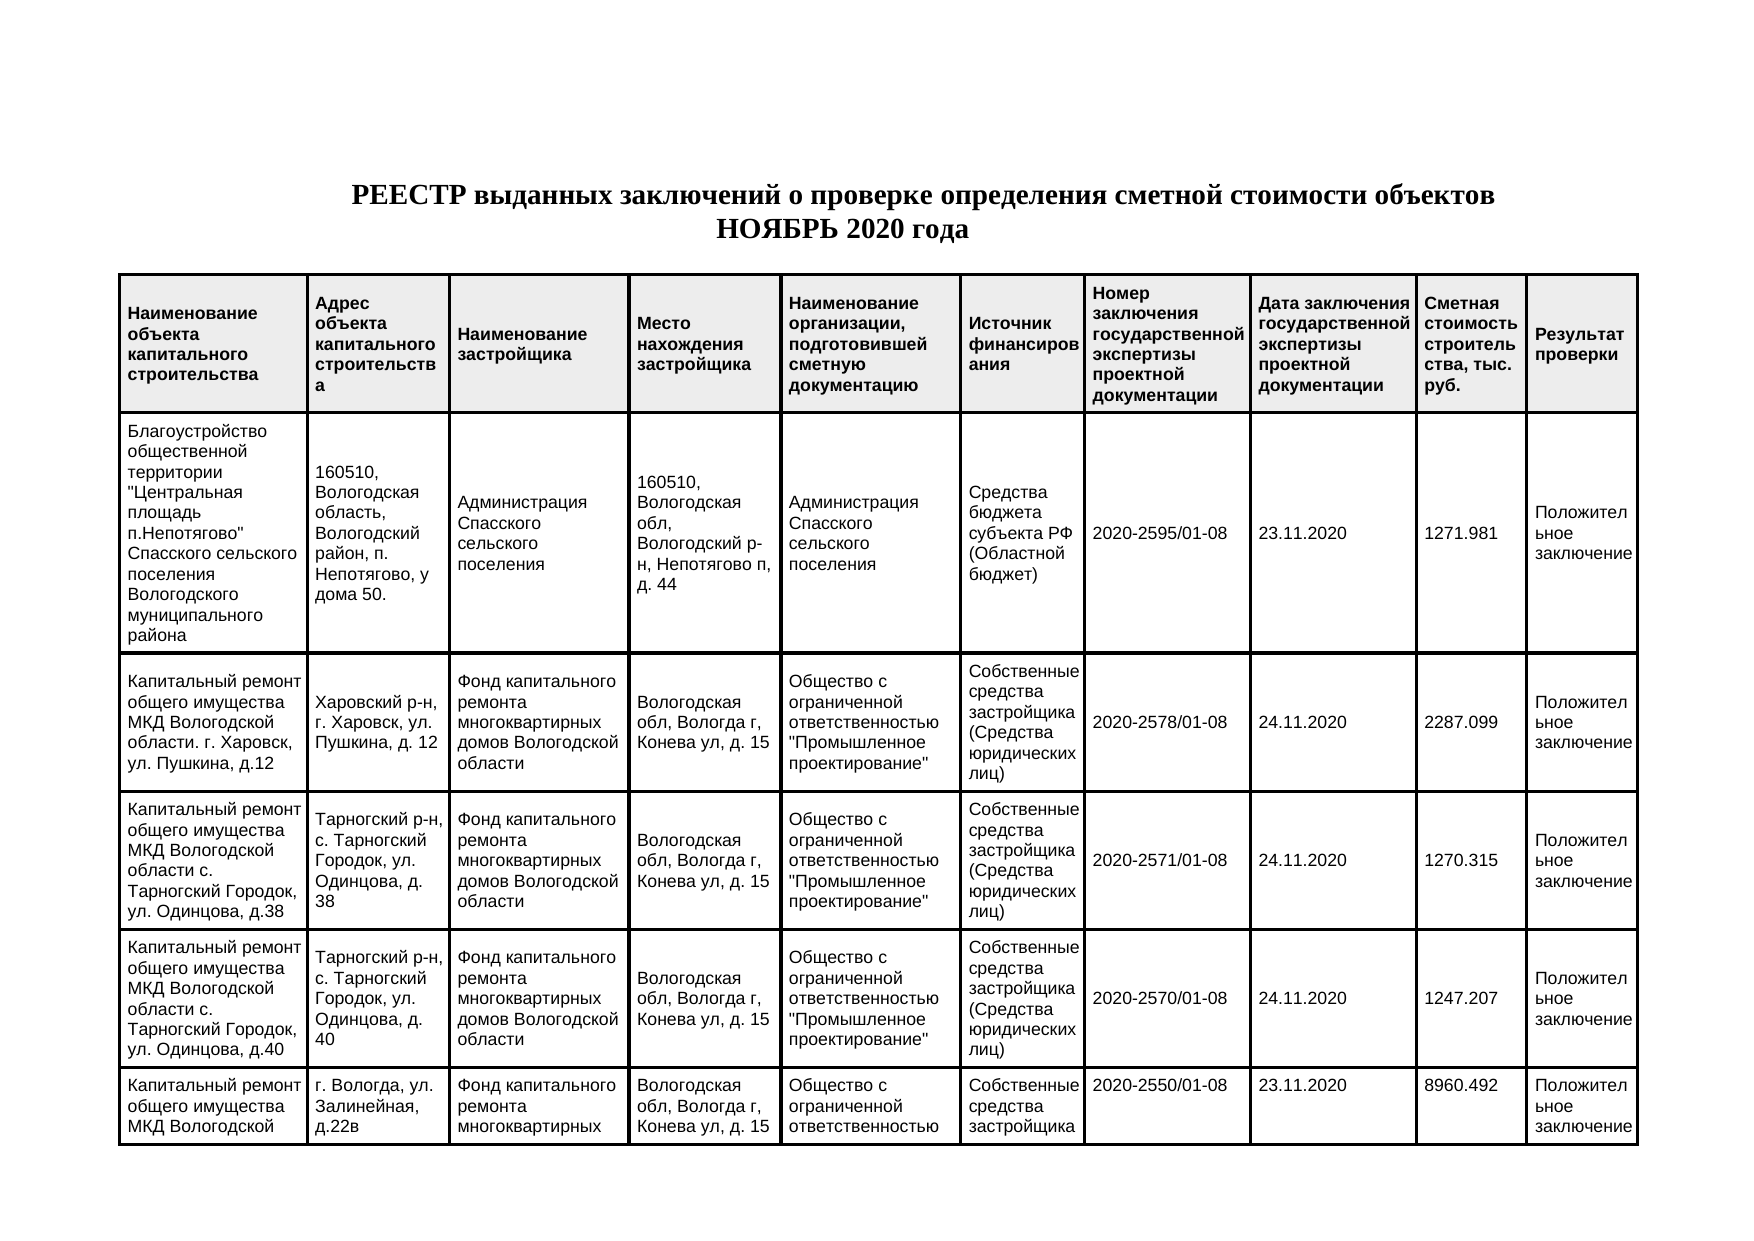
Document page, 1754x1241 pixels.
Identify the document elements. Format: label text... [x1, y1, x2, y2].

table_cell 8960.492 [1418, 1069, 1525, 1143]
table_cell Общество с ограниченной ответственностью "Промышленное проектирование" [783, 655, 959, 789]
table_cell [783, 1069, 959, 1143]
table_header Адрес объекта капитального строительства [309, 276, 448, 411]
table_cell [1528, 1069, 1636, 1143]
table_cell Харовский р-н, г. Харовск, ул. Пушкина, д. 12 [309, 655, 448, 789]
table_cell Администрация Спасского сельского поселения [783, 414, 959, 651]
table_header Наименование застройщика [451, 276, 627, 411]
table_cell 23.11.2020 [1252, 414, 1415, 651]
table_cell 24.11.2020 [1252, 655, 1415, 789]
table_cell Капитальный ремонт общего имущества МКД Вологодской области с. Тарногский Городок, ул. Одинцова, д.38 [121, 793, 306, 928]
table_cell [451, 1069, 627, 1143]
table_cell Благоустройство общественной территории "Центральная площадь п.Непотягово" Спасского сельского поселения Вологодского муниципального района [121, 414, 306, 651]
table_cell 1270.315 [1418, 793, 1525, 928]
table_cell Собственные средства застройщика (Средства юридических лиц) [962, 931, 1083, 1066]
table_cell Вологодская обл, Вологда г, Конева ул, д. 15 [631, 655, 779, 789]
table_cell Средства бюджета субъекта РФ (Областной бюджет) [962, 414, 1083, 651]
table_cell 24.11.2020 [1252, 793, 1415, 928]
table_cell Тарногский р-н, с. Тарногский Городок, ул. Одинцова, д. 40 [309, 931, 448, 1066]
table_cell Собственные средства застройщика (Средства юридических лиц) [962, 793, 1083, 928]
table_cell 160510, Вологодская обл, Вологодский р-н, Непотягово п, д. 44 [631, 414, 779, 651]
table_cell Положительное заключение [1528, 793, 1636, 928]
table_cell 2287.099 [1418, 655, 1525, 789]
text РЕЕСТР выданных заключений о проверке определения сметной стоимости объектов [118, 177, 1636, 211]
text НОЯБРЬ 2020 года [118, 211, 1636, 244]
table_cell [309, 1069, 448, 1143]
table_header Источник финансирования [962, 276, 1083, 411]
table_cell 2020-2595/01-08 [1086, 414, 1249, 651]
table_cell 2020-2578/01-08 [1086, 655, 1249, 789]
table_header Наименование объекта капитального строительства [121, 276, 306, 411]
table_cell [962, 1069, 1083, 1143]
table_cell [631, 1069, 779, 1143]
table_cell Тарногский р-н, с. Тарногский Городок, ул. Одинцова, д. 38 [309, 793, 448, 928]
table_cell Собственные средства застройщика (Средства юридических лиц) [962, 655, 1083, 789]
table_cell Общество с ограниченной ответственностью "Промышленное проектирование" [783, 793, 959, 928]
table_cell Положительное заключение [1528, 655, 1636, 789]
table_cell Положительное заключение [1528, 931, 1636, 1066]
table_cell 2020-2570/01-08 [1086, 931, 1249, 1066]
table_cell 160510, Вологодская область, Вологодский район, п. Непотягово, у дома 50. [309, 414, 448, 651]
table_header Результат проверки [1528, 276, 1636, 411]
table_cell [121, 1069, 306, 1143]
table_cell Вологодская обл, Вологда г, Конева ул, д. 15 [631, 793, 779, 928]
table_cell Капитальный ремонт общего имущества МКД Вологодской области. г. Харовск, ул. Пушкина, д.12 [121, 655, 306, 789]
table_cell Вологодская обл, Вологда г, Конева ул, д. 15 [631, 931, 779, 1066]
table_cell 23.11.2020 [1252, 1069, 1415, 1143]
table_cell Фонд капитального ремонта многоквартирных домов Вологодской области [451, 931, 627, 1066]
table_cell 2020-2550/01-08 [1086, 1069, 1249, 1143]
table_header Сметная стоимость строительства, тыс. руб. [1418, 276, 1525, 411]
table_cell Фонд капитального ремонта многоквартирных домов Вологодской области [451, 655, 627, 789]
table_cell Капитальный ремонт общего имущества МКД Вологодской области с. Тарногский Городок, ул. Одинцова, д.40 [121, 931, 306, 1066]
table_cell Фонд капитального ремонта многоквартирных домов Вологодской области [451, 793, 627, 928]
table_cell 1247.207 [1418, 931, 1525, 1066]
table_header Место нахождения застройщика [631, 276, 779, 411]
table_cell Администрация Спасского сельского поселения [451, 414, 627, 651]
table_header Наименование организации, подготовившей сметную документацию [783, 276, 959, 411]
table_cell Положительное заключение [1528, 414, 1636, 651]
table_cell 24.11.2020 [1252, 931, 1415, 1066]
table_header Дата заключения государственной экспертизы проектной документации [1252, 276, 1415, 411]
table_header Номер заключения государственной экспертизы проектной документации [1086, 276, 1249, 411]
table_cell 2020-2571/01-08 [1086, 793, 1249, 928]
table_cell Общество с ограниченной ответственностью "Промышленное проектирование" [783, 931, 959, 1066]
table_cell 1271.981 [1418, 414, 1525, 651]
